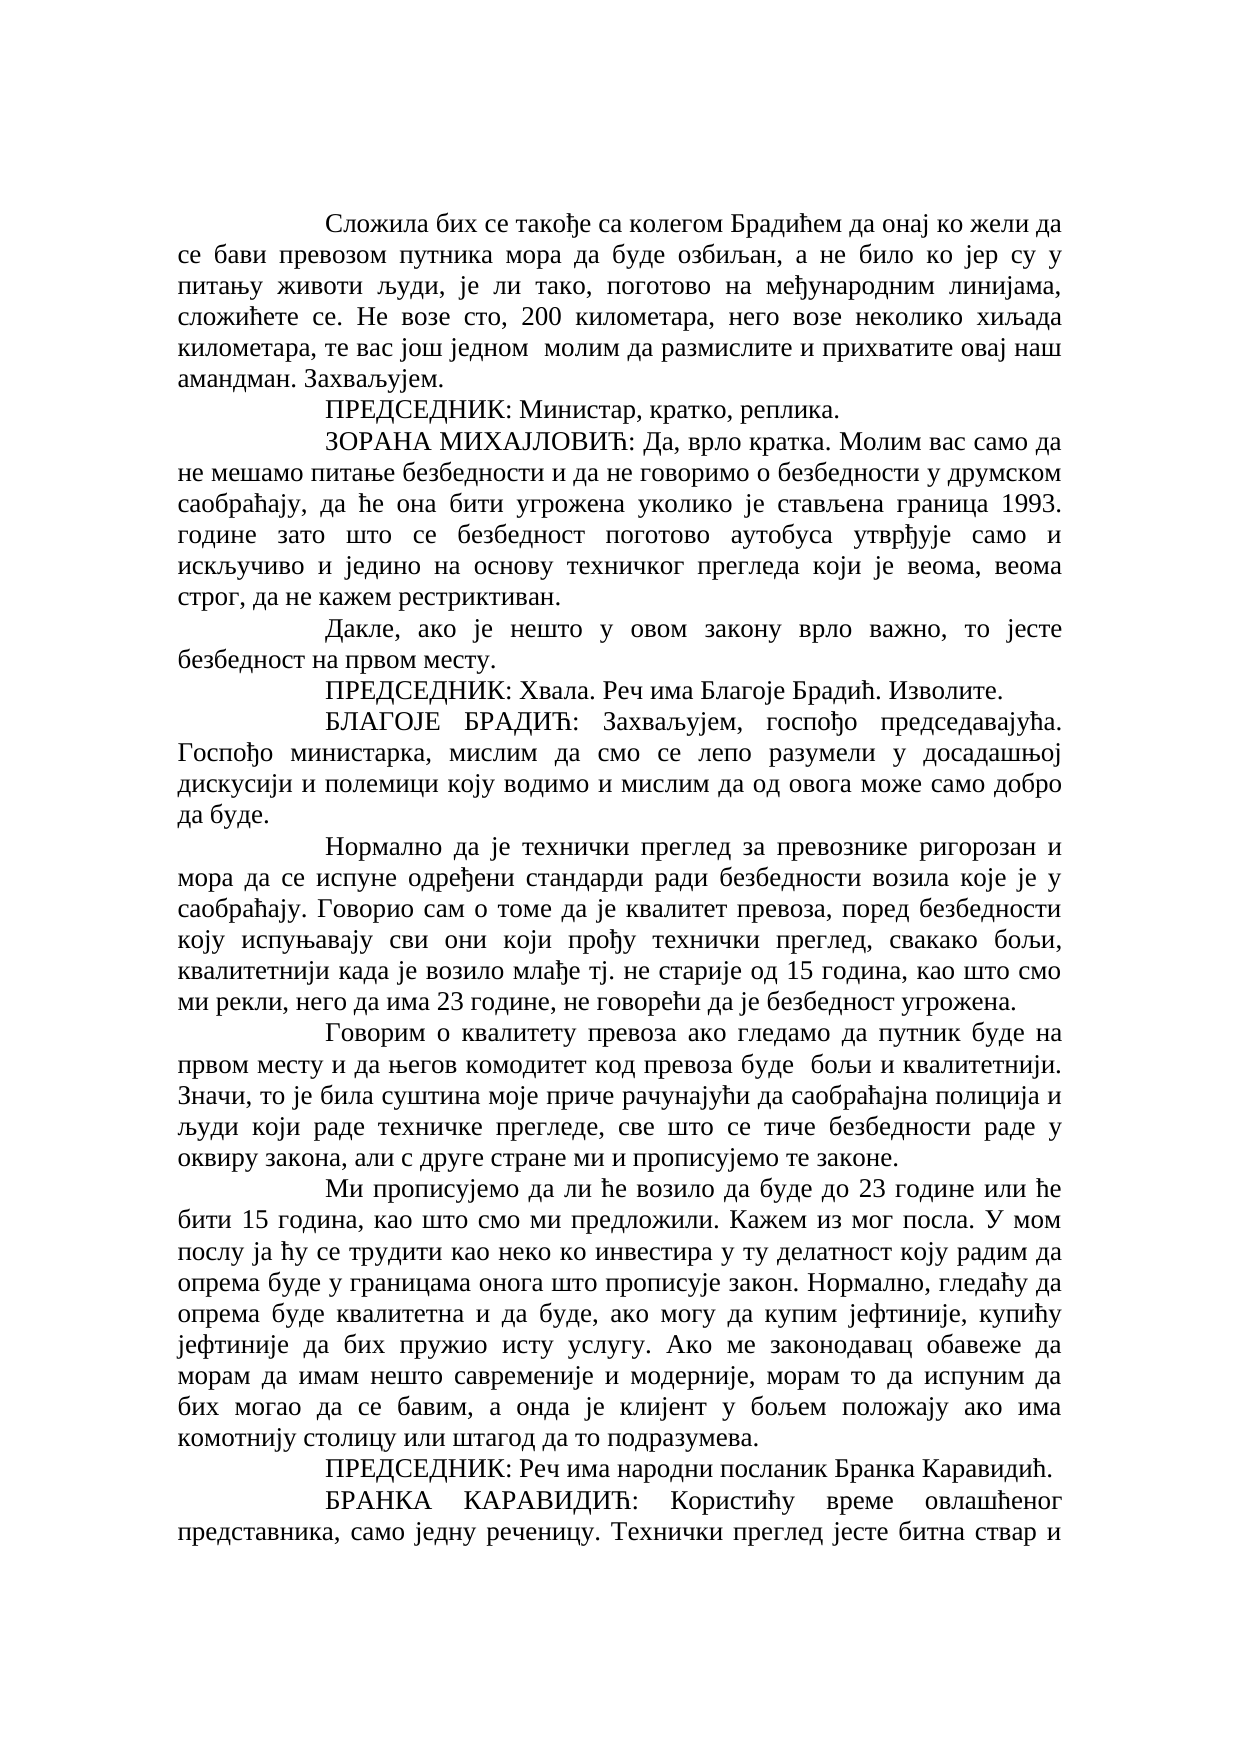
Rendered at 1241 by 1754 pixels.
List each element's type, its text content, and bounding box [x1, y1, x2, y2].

text ПРЕДСЕДНИК: Хвала. Реч има Благоје Брадић. Изволите. [177, 674, 1063, 705]
text ПРЕДСЕДНИК: Реч има народни посланик Бранка Каравидић. [177, 1453, 1063, 1484]
text БЛАГОЈЕ БРАДИЋ: Захваљујем, госпођо председавајућа. Госпођо министарка, мислим да смо се лепо разумели у досадашњој дискусији и полемици коју водимо и мислим да од овога може само добро да буде. [177, 705, 1063, 830]
text Нормално да је технички преглед за превознике ригорозан и мора да се испуне одређени стандарди ради безбедности возила које је у саобраћају. Говорио сам о томе да је квалитет превоза, поред безбедности коју испуњавају сви они који прођу технички преглед, свакако бољи, квалитетнији када је возило млађе тј. не старије од 15 година, као што смо ми рекли, него да има 23 године, не говорећи да је безбедност угрожена. [177, 830, 1063, 1017]
text ЗОРАНА МИХАЈЛОВИЋ: Да, врло кратка. Молим вас само да не мешамо питање безбедности и да не говоримо о безбедности у друмском саобраћају, да ће она бити угрожена уколико је стављена граница 1993. године зато што се безбедност поготово аутобуса утврђује само и искључиво и једино на основу техничког прегледа који је веома, веома строг, да не кажем рестриктиван. [177, 425, 1063, 612]
text Говорим о квалитету превоза ако гледамо да путник буде на првом месту и да његов комодитет код превоза буде бољи и квалитетнији. Значи, то је била суштина моје приче рачунајући да саобраћајна полиција и људи који раде техничке прегледе, све што се тиче безбедности раде у оквиру закона, али с друге стране ми и прописујемо те законе. [177, 1017, 1063, 1172]
text Ми прописујемо да ли ће возило да буде до 23 године или ће бити 15 година, као што смо ми предложили. Кажем из мог посла. У мом послу ја ћу се трудити као неко ко инвестира у ту делатност коју радим да опрема буде у границама онога што прописује закон. Нормално, гледаћу да опрема буде квалитетна и да буде, ако могу да купим јефтиније, купићу јефтиније да бих пружио исту услугу. Ако ме законодавац обавеже да морам да имам нешто савременије и модерније, морам то да испуним да бих могао да се бавим, а онда је клијент у бољем положају ако има комотнију столицу или штагод да то подразумева. [177, 1172, 1063, 1453]
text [177, 1484, 1063, 1546]
text Сложила бих се такође са колегом Брадићем да онај ко жели да се бави превозом путника мора да буде озбиљан, а не било ко јер су у питању животи људи, је ли тако, поготово на међународним линијама, сложићете се. Не возе сто, 200 километара, него возе неколико хиљада километара, те вас још једном молим да размислите и прихватите овај наш амандман. Захваљујем. [177, 207, 1063, 394]
text ПРЕДСЕДНИК: Министар, кратко, реплика. [177, 394, 1063, 425]
text Дакле, ако је нешто у овом закону врло важно, то јесте безбедност на првом месту. [177, 612, 1063, 674]
